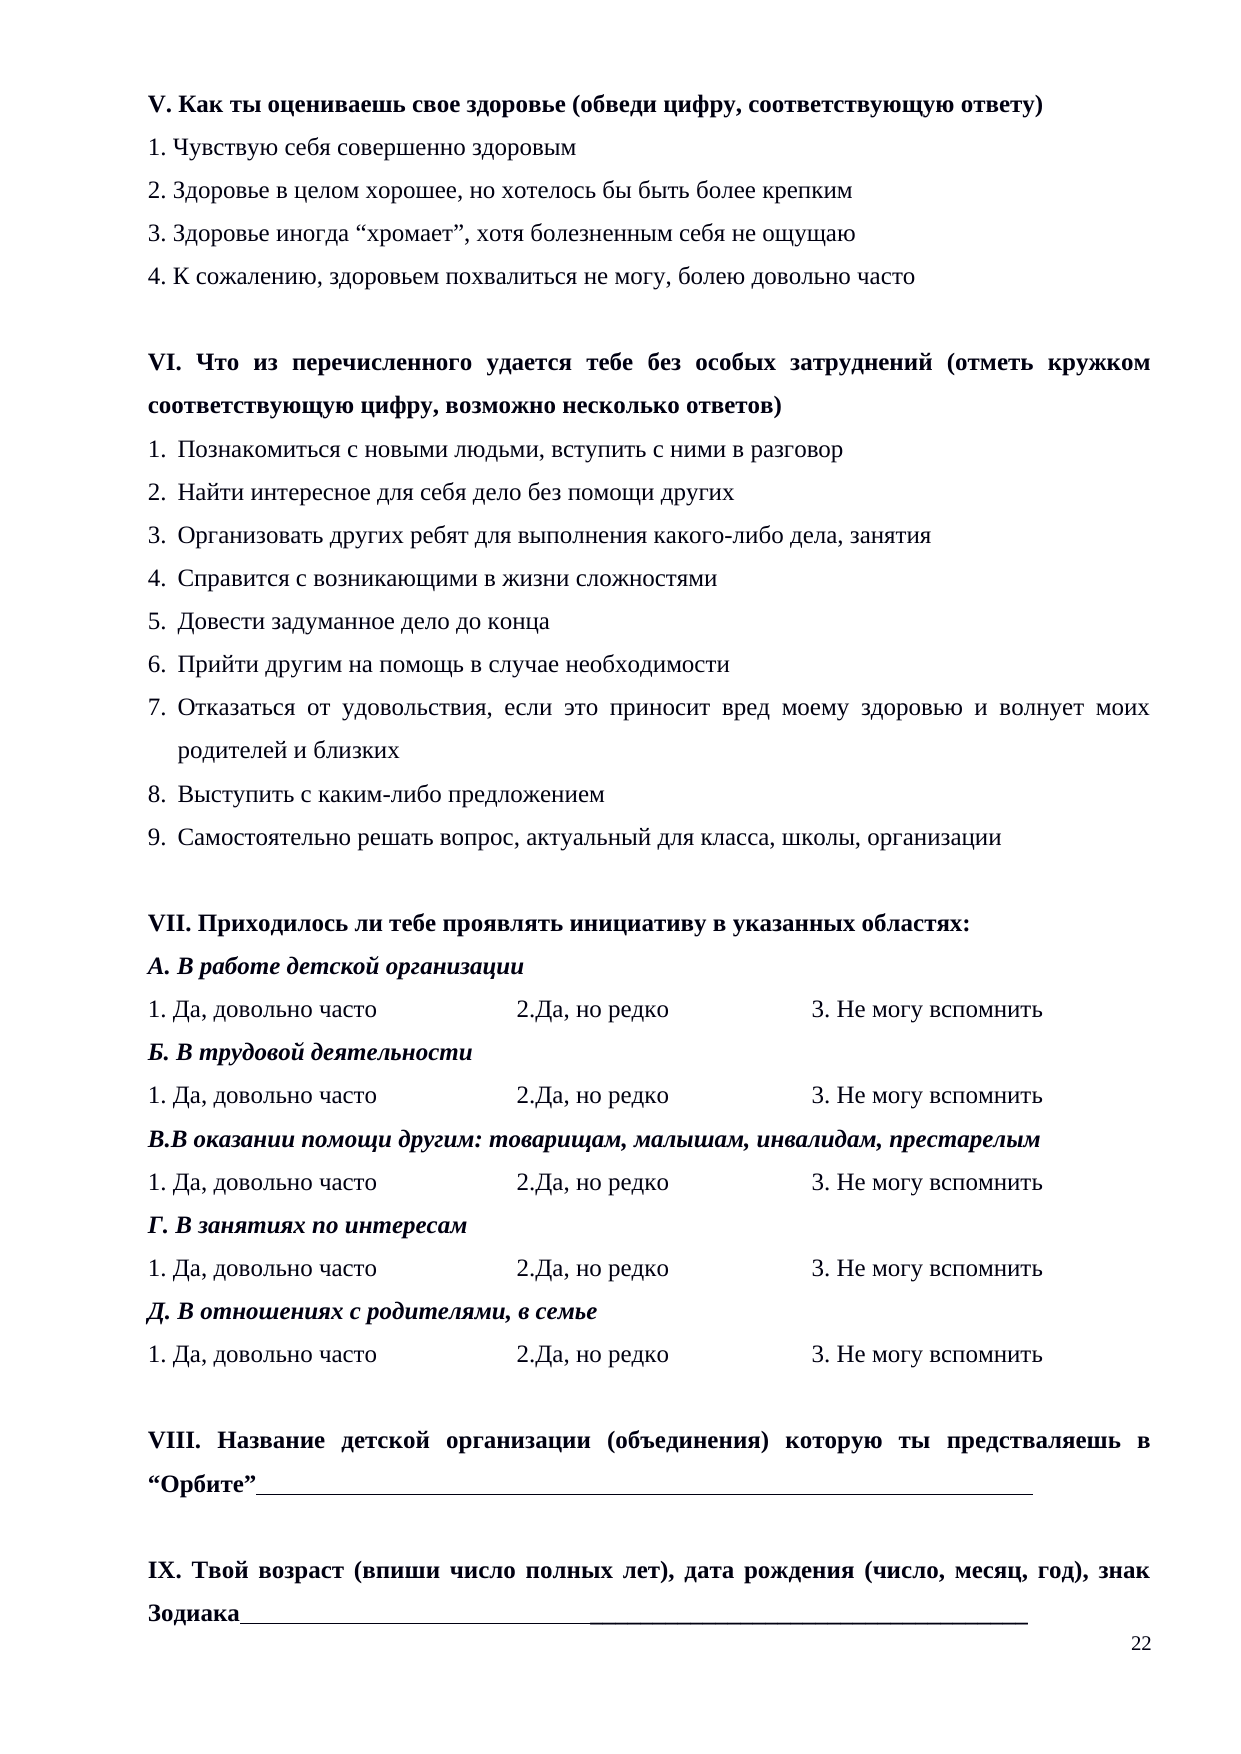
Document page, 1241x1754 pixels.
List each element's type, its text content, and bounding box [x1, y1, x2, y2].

list Познакомиться с новыми людьми, вступить с ними в разговор [148, 434, 1152, 462]
list Организовать других ребят для выполнения какого-либо дела, занятия [148, 520, 1152, 549]
text Г. В занятиях по интересам [148, 1210, 1152, 1239]
text VIII. Название детской организации (объединения) которую ты предстваляешь в “Орбите” [148, 1426, 1152, 1497]
text 2. Здоровье в целом хорошее, но хотелось бы быть более крепким [148, 175, 1152, 204]
text IX. Твой возраст (впиши число полных лет), дата рождения (число, месяц, год), знак Зодиака ___________________________________ [148, 1555, 1152, 1627]
text Д. В отношениях с родителями, в семье [148, 1296, 1152, 1325]
text 1. Да, довольно часто 2.Да, но редко 3. Не могу вспомнить [148, 994, 1152, 1023]
text V. Как ты оцениваешь свое здоровье (обведи цифру, соответствующую ответу) [148, 89, 1152, 117]
text В.В оказании помощи другим: товарищам, малышам, инвалидам, престарелым [148, 1124, 1152, 1152]
text 3. Здоровье иногда “хромает”, хотя болезненным себя не ощущаю [148, 218, 1152, 247]
list Самостоятельно решать вопрос, актуальный для класса, школы, организации [148, 822, 1152, 851]
text 1. Да, довольно часто 2.Да, но редко 3. Не могу вспомнить [148, 1253, 1152, 1282]
text Б. В трудовой деятельности [148, 1037, 1152, 1066]
text 1. Чувствую себя совершенно здоровым [148, 132, 1152, 161]
text А. В работе детской организации [148, 951, 1152, 980]
text 4. К сожалению, здоровьем похвалиться не могу, болею довольно часто [148, 261, 1152, 290]
text VI. Что из перечисленного удается тебе без особых затруднений (отметь кружком соответствующую цифру, возможно несколько ответов) [148, 347, 1152, 419]
list Найти интересное для себя дело без помощи других [148, 477, 1152, 506]
text 1. Да, довольно часто 2.Да, но редко 3. Не могу вспомнить [148, 1167, 1152, 1196]
text VII. Приходилось ли тебе проявлять инициативу в указанных областях: [148, 908, 1152, 937]
text 1. Да, довольно часто 2.Да, но редко 3. Не могу вспомнить [148, 1081, 1152, 1109]
list Отказаться от удовольствия, если это приносит вред моему здоровью и волнует моих родителей и близких [148, 692, 1152, 764]
list Выступить с каким-либо предложением [148, 779, 1152, 807]
list Прийти другим на помощь в случае необходимости [148, 649, 1152, 678]
list Справится с возникающими в жизни сложностями [148, 563, 1152, 592]
text 1. Да, довольно часто 2.Да, но редко 3. Не могу вспомнить [148, 1339, 1152, 1368]
list Довести задуманное дело до конца [148, 606, 1152, 635]
